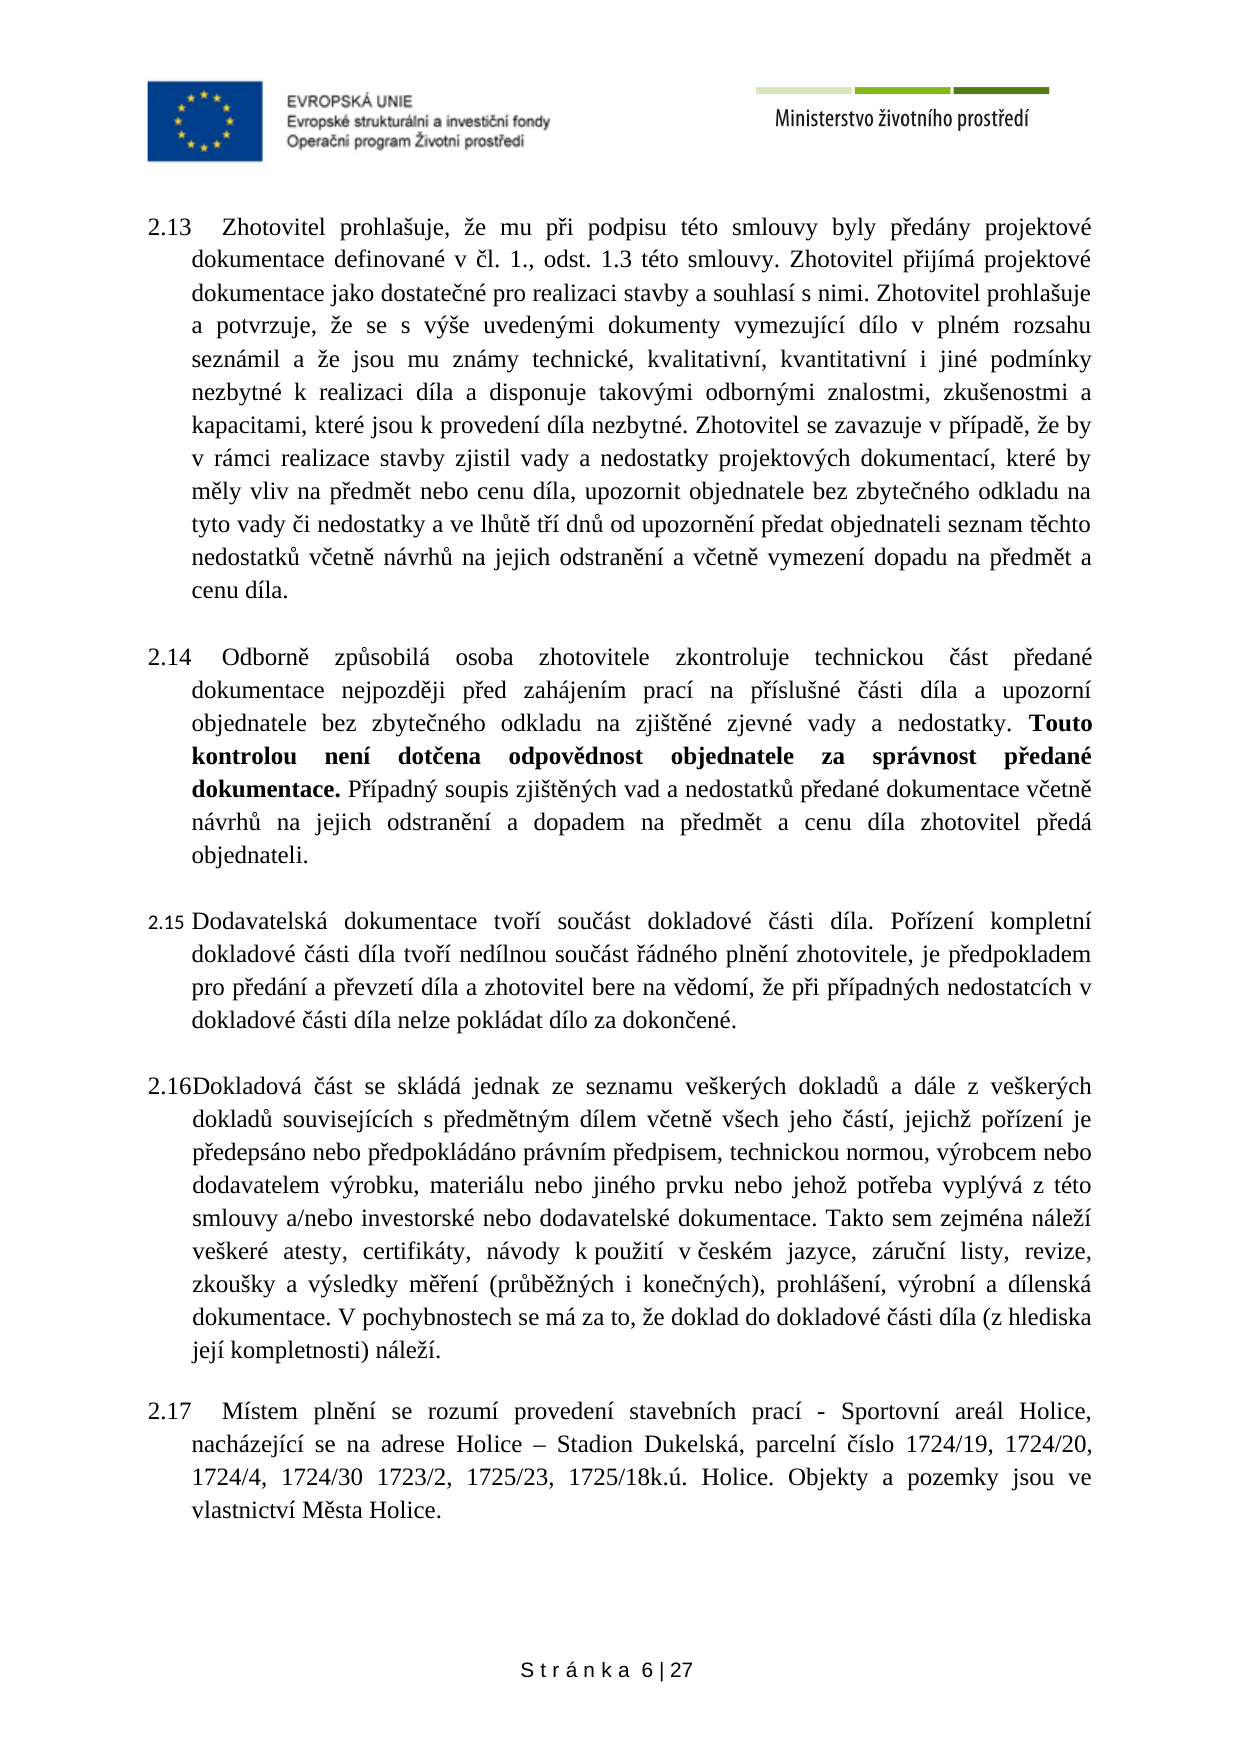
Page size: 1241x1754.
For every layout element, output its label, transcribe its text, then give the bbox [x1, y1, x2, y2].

list Zhotovitel prohlašuje, že mu při podpisu této smlouvy byly předány projektové dokumentace definované v čl. 1., odst. 1.3 této smlouvy. Zhotovitel přijímá projektové dokumentace jako dostatečné pro realizaci stavby a souhlasí s nimi. Zhotovitel prohlašuje a potvrzuje, že se s výše uvedenými dokumenty vymezující dílo v plném rozsahu seznámil a že jsou mu známy technické, kvalitativní, kvantitativní i jiné podmínky nezbytné k realizaci díla a disponuje takovými odbornými znalostmi, zkušenostmi a kapacitami, které jsou k provedení díla nezbytné. Zhotovitel se zavazuje v případě, že by v rámci realizace stavby zjistil vady a nedostatky projektových dokumentací, které by měly vliv na předmět nebo cenu díla, upozornit objednatele bez zbytečného odkladu na tyto vady či nedostatky a ve lhůtě tří dnů od upozornění předat objednateli seznam těchto nedostatků včetně návrhů na jejich odstranění a včetně vymezení dopadu na předmět a cenu díla. [148, 212, 1092, 603]
picture [147, 69, 561, 174]
list Dodavatelská dokumentace tvoří součást dokladové části díla. Pořízení kompletní dokladové části díla tvoří nedílnou součást řádného plnění zhotovitele, je předpokladem pro předání a převzetí díla a zhotovitel bere na vědomí, že při případných nedostatcích v dokladové části díla nelze pokládat dílo za dokončené. [148, 906, 1092, 1034]
list Dokladová část se skládá jednak ze seznamu veškerých dokladů a dále z veškerých dokladů souvisejících s předmětným dílem včetně všech jeho částí, jejichž pořízení je předepsáno nebo předpokládáno právním předpisem, technickou normou, výrobcem nebo dodavatelem výrobku, materiálu nebo jiného prvku nebo jehož potřeba vyplývá z této smlouvy a/nebo investorské nebo dodavatelské dokumentace. Takto sem zejména náleží veškeré atesty, certifikáty, návody k použití v českém jazyce, záruční listy, revize, zkoušky a výsledky měření (průběžných i konečných), prohlášení, výrobní a dílenská dokumentace. V pochybnostech se má za to, že doklad do dokladové části díla (z hlediska její kompletnosti) náleží. [148, 1071, 1092, 1364]
list Místem plnění se rozumí provedení stavebních prací - Sportovní areál Holice, nacházející se na adrese Holice – Stadion Dukelská, parcelní číslo 1724/19, 1724/20, 1724/4, 1724/30 1723/2, 1725/23, 1725/18k.ú. Holice. Objekty a pozemky jsou ve vlastnictví Města Holice. [148, 1396, 1092, 1524]
list Odborně způsobilá osoba zhotovitele zkontroluje technickou část předané dokumentace nejpozději před zahájením prací na příslušné části díla a upozorní objednatele bez zbytečného odkladu na zjištěné zjevné vady a nedostatky. Touto kontrolou není dotčena odpovědnost objednatele za správnost předané dokumentace. Případný soupis zjištěných vad a nedostatků předané dokumentace včetně návrhů na jejich odstranění a dopadem na předmět a cenu díla zhotovitel předá objednateli. [148, 642, 1092, 869]
picture [727, 44, 1078, 174]
